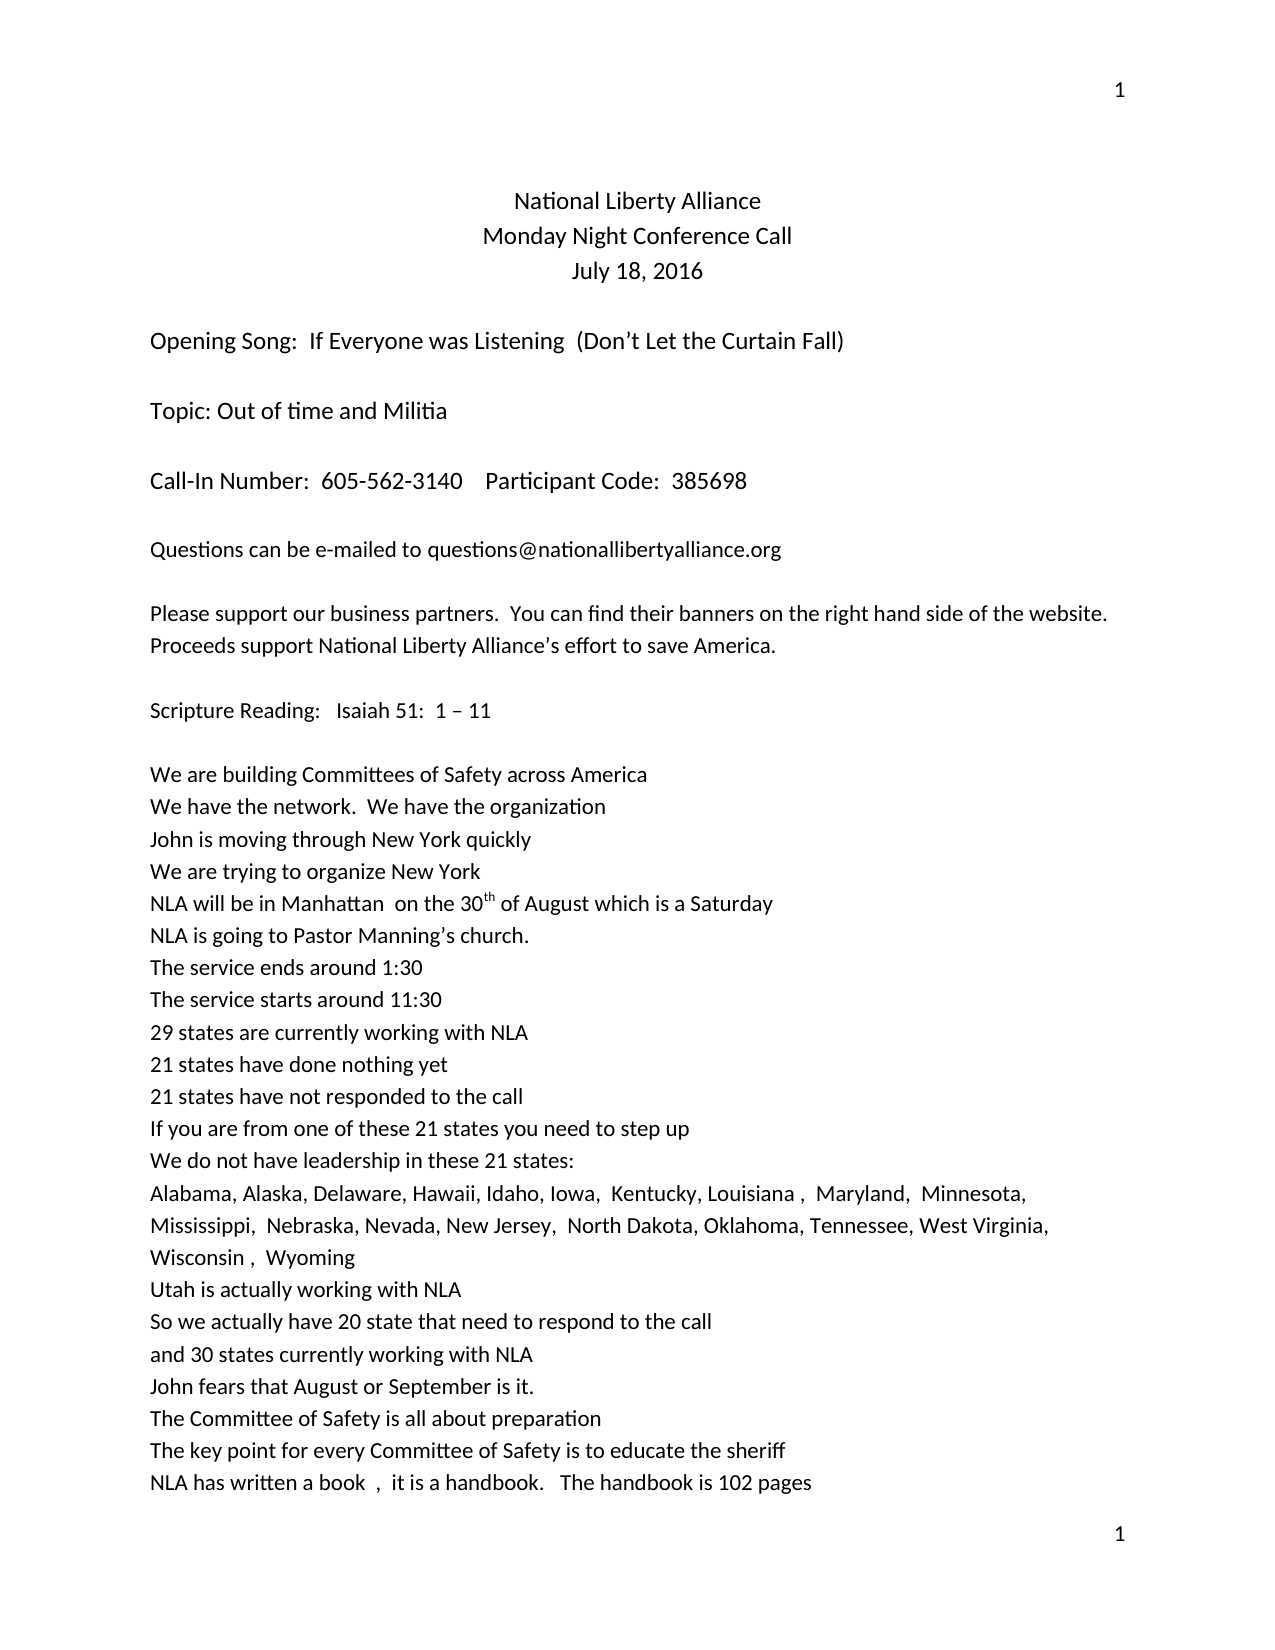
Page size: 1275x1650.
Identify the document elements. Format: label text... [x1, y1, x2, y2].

text 29 states are currently working with NLA [150, 1018, 1125, 1046]
text So we actually have 20 state that need to respond to the call [150, 1307, 1125, 1336]
text Scripture Reading: Isaiah 51: 1 – 11 [150, 696, 1125, 724]
text Topic: Out of time and Militia [150, 395, 1125, 426]
text We are building Committees of Safety across America [150, 760, 1125, 788]
text Questions can be e-mailed to questions@nationallibertyalliance.org [150, 535, 1125, 563]
text John is moving through New York quickly [150, 825, 1125, 853]
text Opening Song: If Everyone was Listening (Don’t Let the Curtain Fall) [150, 325, 1125, 356]
text Call-In Number: 605-562-3140 Participant Code: 385698 [150, 465, 1125, 496]
text NLA has written a book , it is a handbook. The handbook is 102 pages [150, 1468, 1125, 1496]
text We do not have leadership in these 21 states: [150, 1147, 1125, 1174]
text The service ends around 1:30 [150, 953, 1125, 981]
text and 30 states currently working with NLA [150, 1340, 1125, 1368]
text 21 states have done nothing yet [150, 1050, 1125, 1078]
text Monday Night Conference Call [150, 220, 1125, 251]
text 21 states have not responded to the call [150, 1082, 1125, 1110]
text Utah is actually working with NLA [150, 1275, 1125, 1303]
text We have the network. We have the organization [150, 792, 1125, 821]
text The key point for every Committee of Safety is to educate the sheriff [150, 1436, 1125, 1464]
text Please support our business partners. You can find their banners on the right hand side of the website. Proceeds support National Liberty Alliance’s effort to save America. [150, 599, 1125, 659]
text The Committee of Safety is all about preparation [150, 1404, 1125, 1432]
text John fears that August or September is it. [150, 1372, 1125, 1400]
text The service starts around 11:30 [150, 986, 1125, 1014]
text July 18, 2016 [150, 255, 1125, 286]
text National Liberty Alliance [150, 185, 1125, 216]
text We are trying to organize New York [150, 857, 1125, 885]
text NLA will be in Manhattan on the 30th of August which is a Saturday [150, 889, 1125, 917]
text If you are from one of these 21 states you need to step up [150, 1114, 1125, 1142]
text Alabama, Alaska, Delaware, Hawaii, Idaho, Iowa, Kentucky, Louisiana , Maryland, Minnesota, Mississippi, Nebraska, Nevada, New Jersey, North Dakota, Oklahoma, Tennessee, West Virginia, Wisconsin , Wyoming [150, 1179, 1125, 1271]
text NLA is going to Pastor Manning’s church. [150, 921, 1125, 949]
